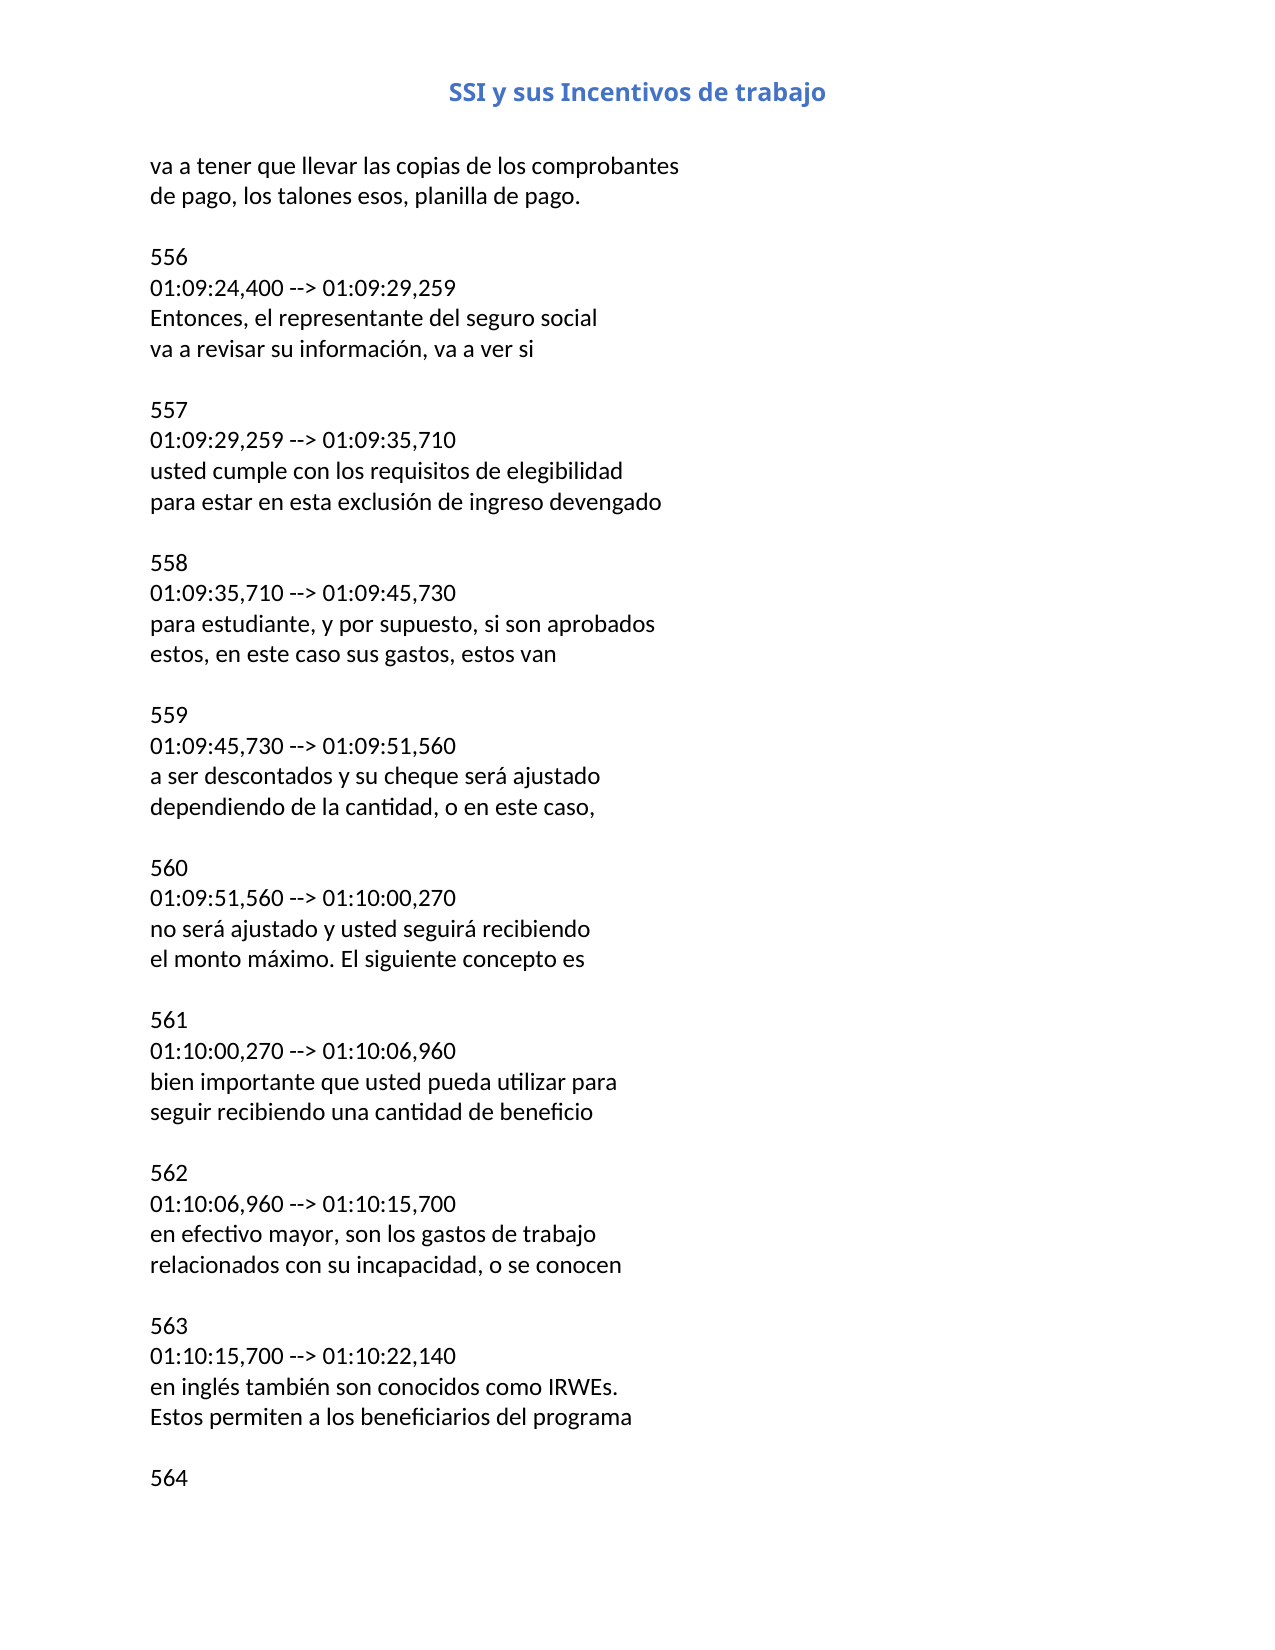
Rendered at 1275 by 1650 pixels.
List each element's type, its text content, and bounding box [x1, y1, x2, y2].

text 558 [150, 547, 1125, 577]
text Entonces, el representante del seguro social [150, 303, 1125, 333]
text en inglés también son conocidos como IRWEs. [150, 1371, 1125, 1401]
text va a tener que llevar las copias de los comprobantes [150, 150, 1125, 181]
text 01:09:35,710 --> 01:09:45,730 [150, 577, 1125, 608]
text para estar en esta exclusión de ingreso devengado [150, 486, 1125, 516]
text a ser descontados y su cheque será ajustado [150, 760, 1125, 791]
text de pago, los talones esos, planilla de pago. [150, 181, 1125, 211]
text 557 [150, 394, 1125, 425]
text 01:10:00,270 --> 01:10:06,960 [150, 1035, 1125, 1066]
text usted cumple con los requisitos de elegibilidad [150, 455, 1125, 486]
text 01:10:06,960 --> 01:10:15,700 [150, 1188, 1125, 1218]
text relacionados con su incapacidad, o se conocen [150, 1249, 1125, 1279]
text 01:09:51,560 --> 01:10:00,270 [150, 882, 1125, 913]
text el monto máximo. El siguiente concepto es [150, 943, 1125, 974]
text 563 [150, 1310, 1125, 1340]
text 559 [150, 699, 1125, 730]
text 01:10:15,700 --> 01:10:22,140 [150, 1340, 1125, 1371]
text dependiendo de la cantidad, o en este caso, [150, 791, 1125, 821]
text 01:09:45,730 --> 01:09:51,560 [150, 730, 1125, 760]
text para estudiante, y por supuesto, si son aprobados [150, 608, 1125, 638]
text 562 [150, 1157, 1125, 1188]
text bien importante que usted pueda utilizar para [150, 1066, 1125, 1096]
text va a revisar su información, va a ver si [150, 333, 1125, 364]
text 564 [150, 1462, 1125, 1493]
text no será ajustado y usted seguirá recibiendo [150, 913, 1125, 943]
text 556 [150, 242, 1125, 272]
text Estos permiten a los beneficiarios del programa [150, 1401, 1125, 1432]
text seguir recibiendo una cantidad de beneficio [150, 1096, 1125, 1127]
text estos, en este caso sus gastos, estos van [150, 638, 1125, 669]
text en efectivo mayor, son los gastos de trabajo [150, 1218, 1125, 1249]
text 01:09:29,259 --> 01:09:35,710 [150, 425, 1125, 455]
text 561 [150, 1004, 1125, 1035]
text 01:09:24,400 --> 01:09:29,259 [150, 272, 1125, 303]
text 560 [150, 852, 1125, 882]
